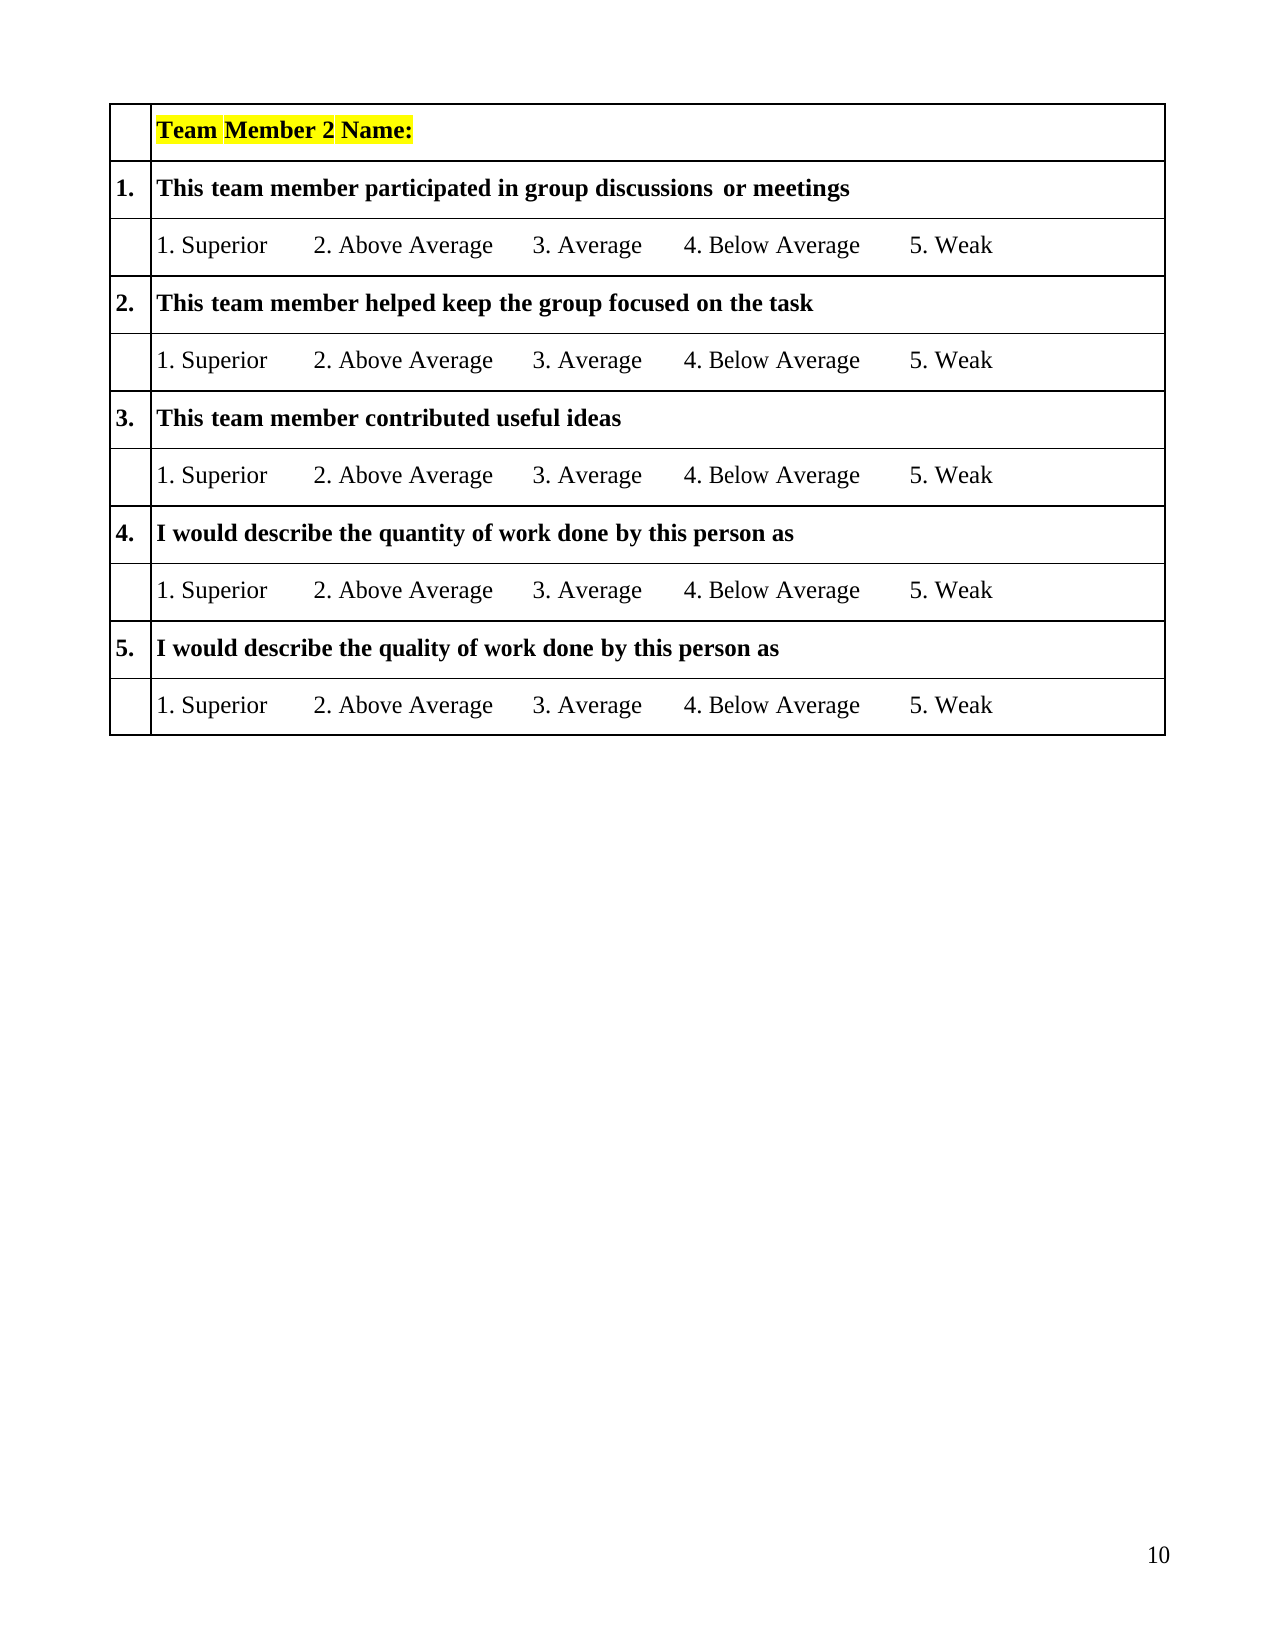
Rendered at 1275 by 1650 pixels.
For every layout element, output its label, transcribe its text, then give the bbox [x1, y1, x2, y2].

table_cell [111, 564, 150, 620]
table_cell 1. Superior 2. Above Average 3. Average 4. Below Average 5. Weak [152, 449, 1164, 505]
table_cell [111, 449, 150, 505]
table_cell 2. [111, 277, 150, 332]
table_cell This team member helped keep the group focused on the task [152, 277, 1164, 332]
table_cell 5. [111, 622, 150, 677]
table_cell 1. Superior 2. Above Average 3. Average 4. Below Average 5. Weak [152, 334, 1164, 390]
table_cell 3. [111, 392, 150, 447]
table_cell I would describe the quality of work done by this person as [152, 622, 1164, 677]
table_cell This team member contributed useful ideas [152, 392, 1164, 447]
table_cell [152, 219, 1164, 275]
text 10 [98, 1541, 1170, 1569]
table_cell [111, 219, 150, 275]
table_cell [111, 679, 150, 734]
table_cell This team member participated in group discussions or meetings [152, 162, 1164, 217]
table_header Team Member 2 Name: [152, 105, 1164, 160]
table_cell [111, 334, 150, 390]
table_cell 1. Superior 2. Above Average 3. Average 4. Below Average 5. Weak [152, 679, 1164, 734]
table_cell 1. Superior 2. Above Average 3. Average 4. Below Average 5. Weak [152, 564, 1164, 620]
table_cell 1. [111, 162, 150, 217]
table_cell 4. [111, 507, 150, 562]
table_header [111, 105, 150, 160]
table_cell I would describe the quantity of work done by this person as [152, 507, 1164, 562]
